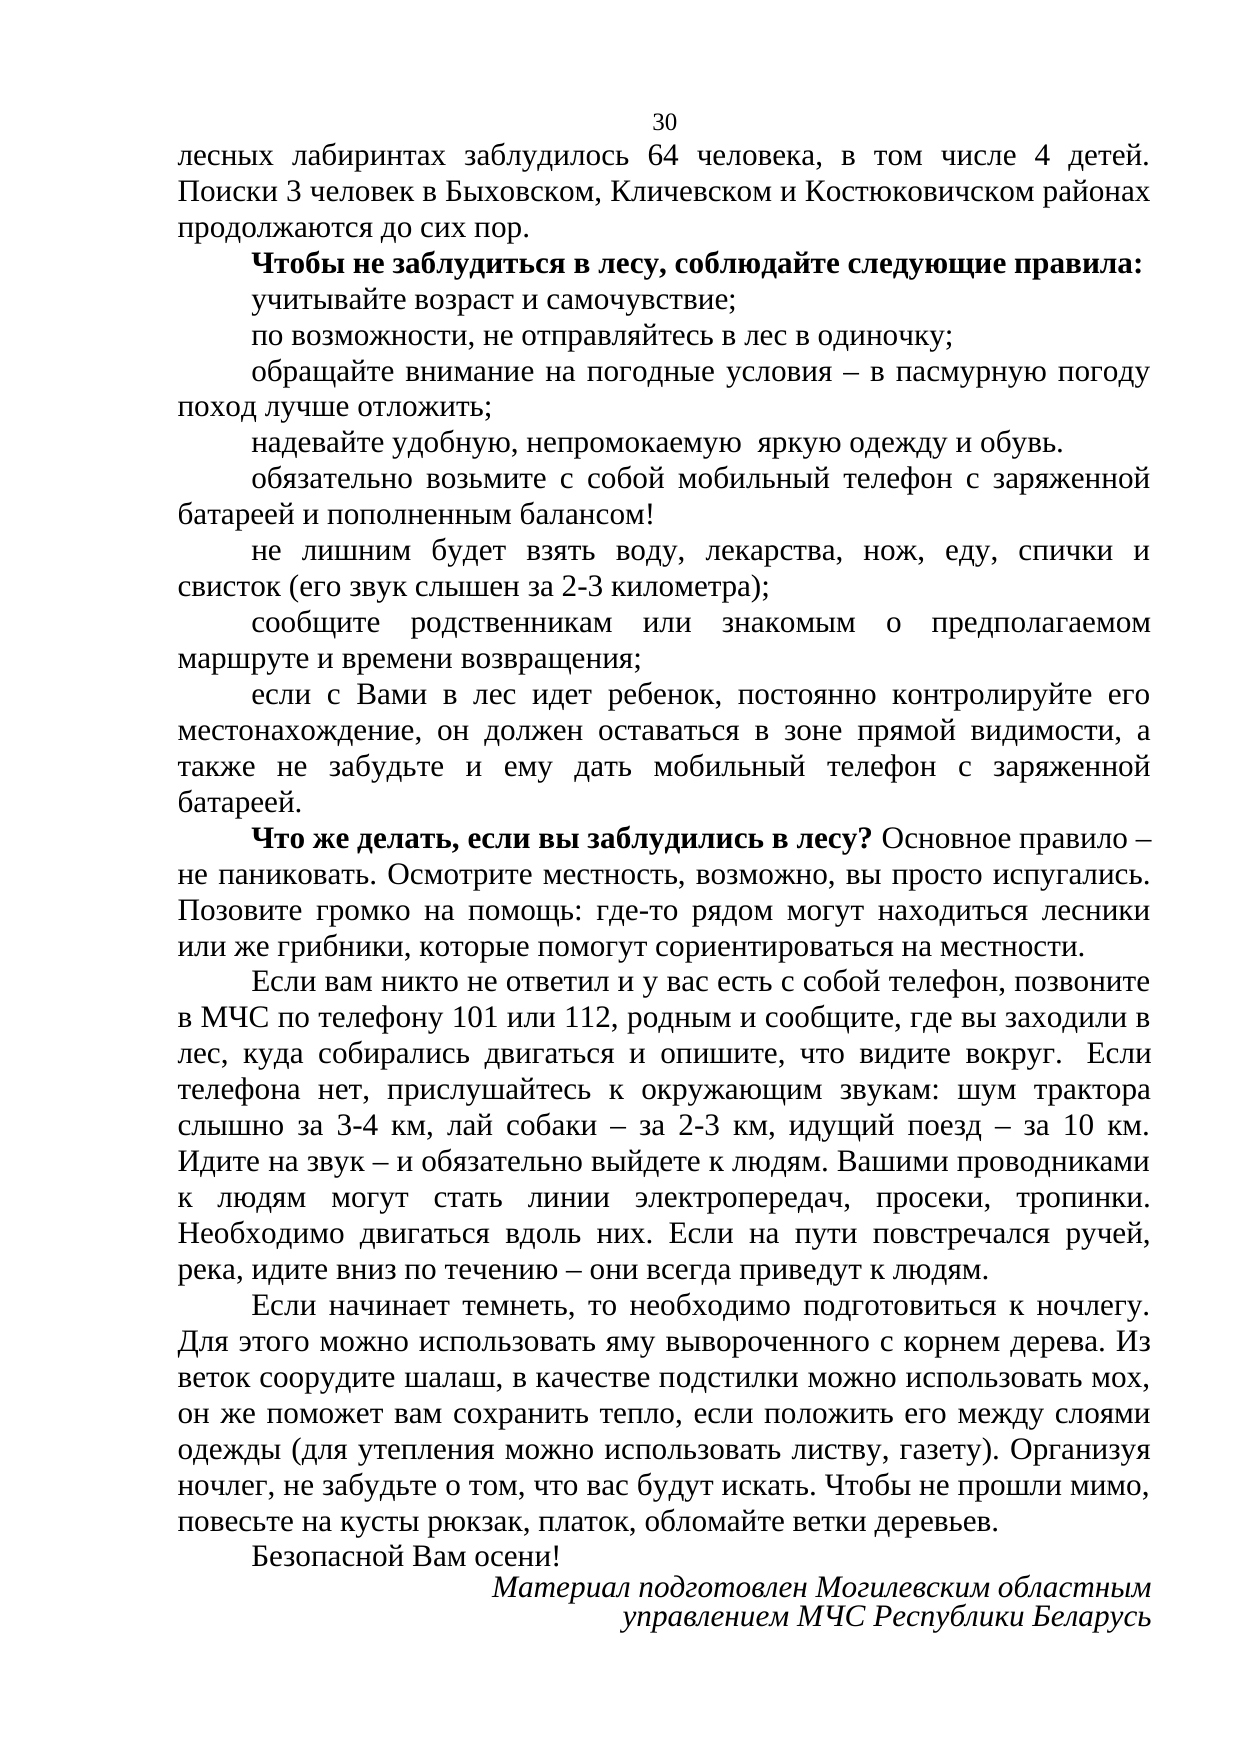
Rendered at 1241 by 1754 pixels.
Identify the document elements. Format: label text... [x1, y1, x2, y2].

text Материал подготовлен Могилевским областным [177, 1574, 1152, 1603]
text Если начинает темнеть, то необходимо подготовиться к ночлегу. Для этого можно использовать яму вывороченного с корнем дерева. Из веток соорудите шалаш, в качестве подстилки можно использовать мох, он же поможет вам сохранить тепло, если положить его между слоями одежды (для утепления можно использовать листву, газету). Организуя ночлег, не забудьте о том, что вас будут искать. Чтобы не прошли мимо, повесьте на кусты рюкзак, платок, обломайте ветки деревьев. [177, 1286, 1152, 1538]
text Что же делать, если вы заблудились в лесу? Основное правило – не паниковать. Осмотрите местность, возможно, вы просто испугались. Позовите громко на помощь: где-то рядом могут находиться лесники или же грибники, которые помогут сориентироваться на местности. [177, 819, 1152, 963]
text учитывайте возраст и самочувствие; [177, 280, 1152, 316]
text Безопасной Вам осени! [177, 1538, 1152, 1574]
text управлением МЧС Республики Беларусь [177, 1603, 1152, 1632]
text обязательно возьмите с собой мобильный телефон с заряженной батареей и пополненным балансом! [177, 459, 1152, 531]
text не лишним будет взять воду, лекарства, нож, еду, спички и свисток (его звук слышен за 2-3 километра); [177, 531, 1152, 603]
text обращайте внимание на погодные условия – в пасмурную погоду поход лучше отложить; [177, 352, 1152, 424]
text Если вам никто не ответил и у вас есть с собой телефон, позвоните в МЧС по телефону 101 или 112, родным и сообщите, где вы заходили в лес, куда собирались двигаться и опишите, что видите вокруг. Если телефона нет, прислушайтесь к окружающим звукам: шум трактора слышно за 3-4 км, лай собаки – за 2-3 км, идущий поезд – за 10 км. Идите на звук – и обязательно выйдете к людям. Вашими проводниками к людям могут стать линии электропередач, просеки, тропинки. Необходимо двигаться вдоль них. Если на пути повстречался ручей, река, идите вниз по течению – они всегда приведут к людям. [177, 963, 1152, 1286]
text надевайте удобную, непромокаемую яркую одежду и обувь. [177, 424, 1152, 459]
text сообщите родственникам или знакомым о предполагаемом маршруте и времени возвращения; [177, 603, 1152, 675]
text по возможности, не отправляйтесь в лес в одиночку; [177, 316, 1152, 352]
text Чтобы не заблудиться в лесу, соблюдайте следующие правила: [177, 244, 1152, 280]
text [177, 136, 1152, 244]
text если с Вами в лес идет ребенок, постоянно контролируйте его местонахождение, он должен оставаться в зоне прямой видимости, а также не забудьте и ему дать мобильный телефон с заряженной батареей. [177, 675, 1152, 819]
